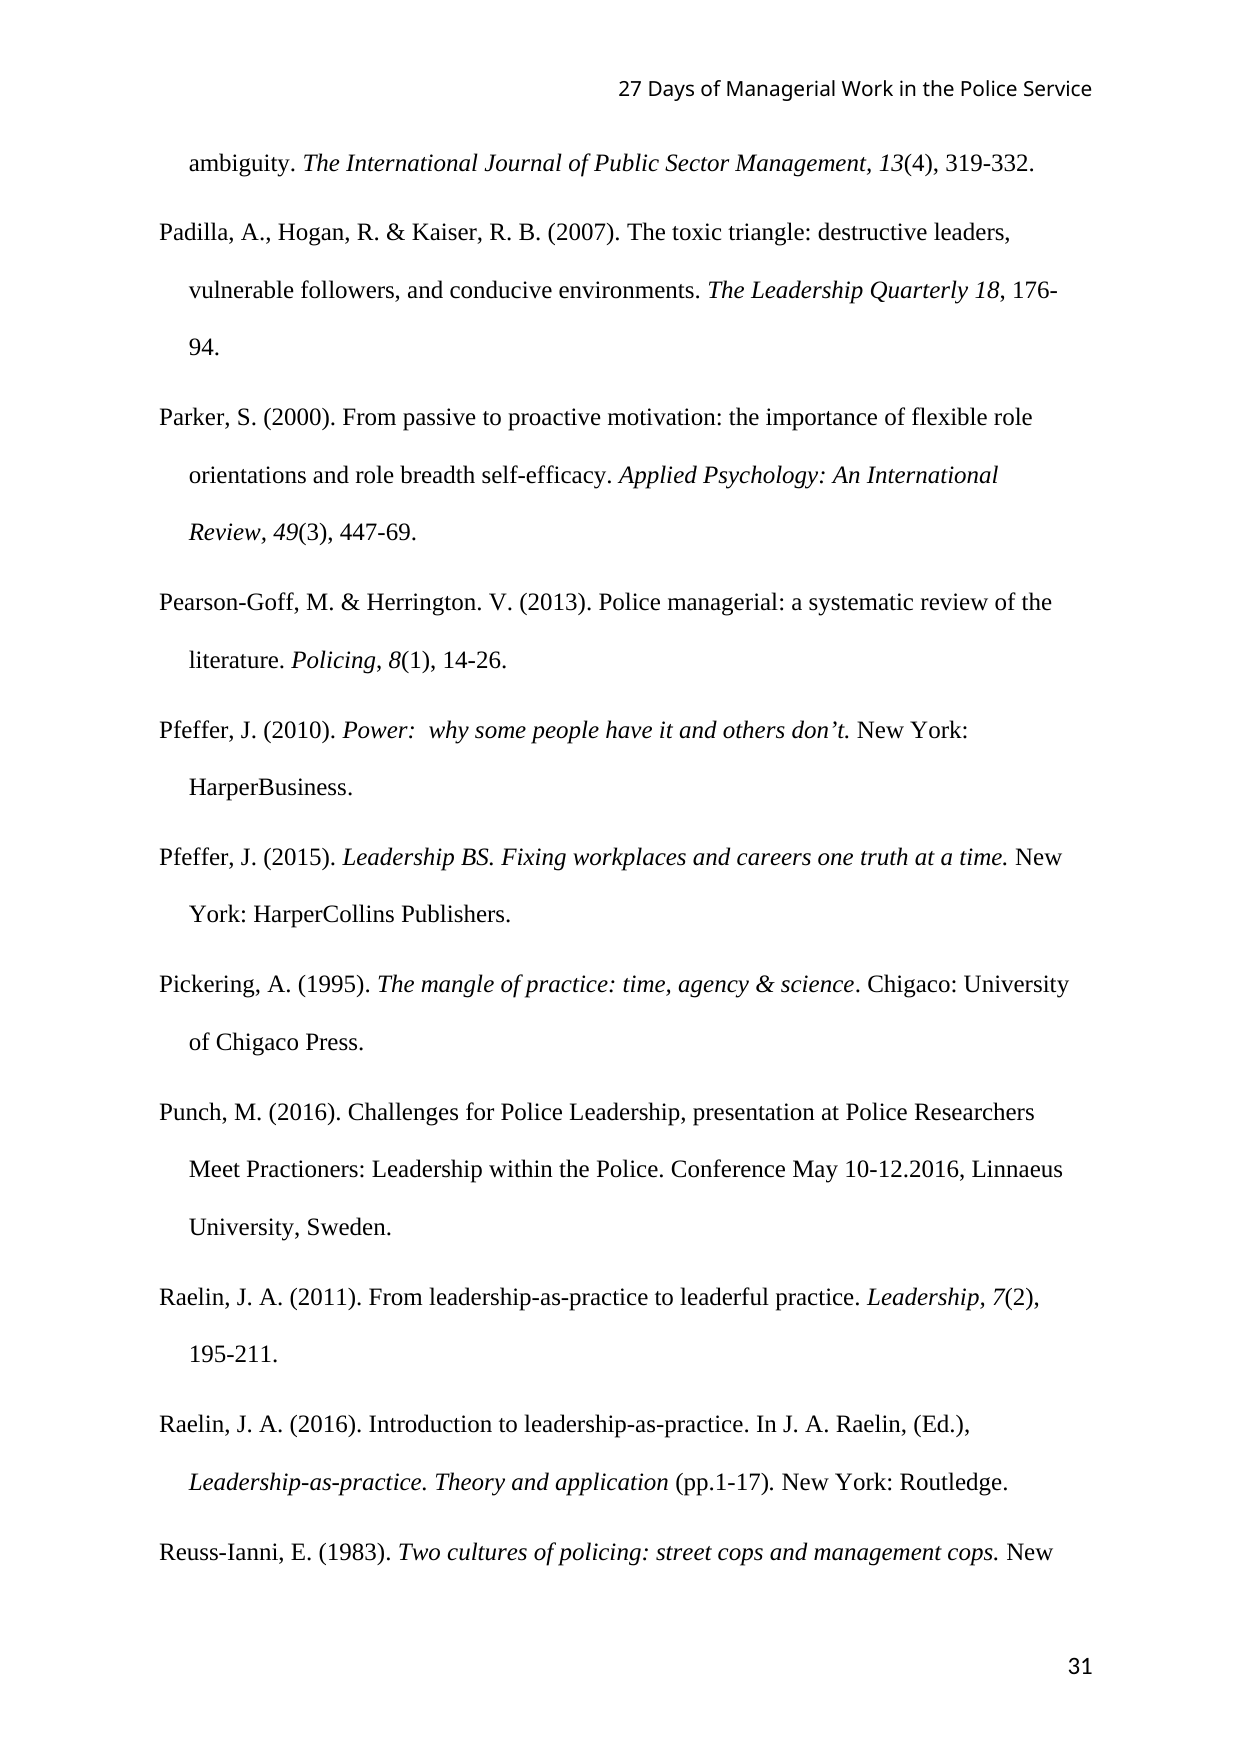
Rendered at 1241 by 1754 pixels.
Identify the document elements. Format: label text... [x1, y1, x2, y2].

table_cell Pickering, A. (1995). The mangle of practice: time, agency & science. Chigaco: University of Chigaco Press. [148, 970, 1091, 1097]
table_cell Pfeffer, J. (2010). Power: why some people have it and others don’t. New York: HarperBusiness. [148, 715, 1091, 842]
table_cell Pearson-Goff, M. & Herrington. V. (2013). Police managerial: a systematic review of the literature. Policing, 8(1), 14-26. [148, 587, 1091, 715]
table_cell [148, 1537, 1091, 1565]
table_cell Raelin, J. A. (2011). From leadership-as-practice to leaderful practice. Leadership, 7(2), 195-211. [148, 1282, 1091, 1409]
table_cell Raelin, J. A. (2016). Introduction to leadership-as-practice. In J. A. Raelin, (Ed.), Leadership-as-practice. Theory and application (pp.1-17). New York: Routledge. [148, 1409, 1091, 1537]
table_cell Parker, S. (2000). From passive to proactive motivation: the importance of flexible role orientations and role breadth self-efficacy. Applied Psychology: An International Review, 49(3), 447-69. [148, 403, 1091, 587]
table_cell Padilla, A., Hogan, R. & Kaiser, R. B. (2007). The toxic triangle: destructive leaders, vulnerable followers, and conducive environments. The Leadership Quarterly 18, 176-94. [148, 218, 1091, 402]
table_cell Punch, M. (2016). Challenges for Police Leadership, presentation at Police Researchers Meet Practioners: Leadership within the Police. Conference May 10-12.2016, Linnaeus University, Sweden. [148, 1097, 1091, 1282]
table_cell Pfeffer, J. (2015). Leadership BS. Fixing workplaces and careers one truth at a time. New York: HarperCollins Publishers. [148, 842, 1091, 969]
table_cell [148, 148, 1091, 217]
